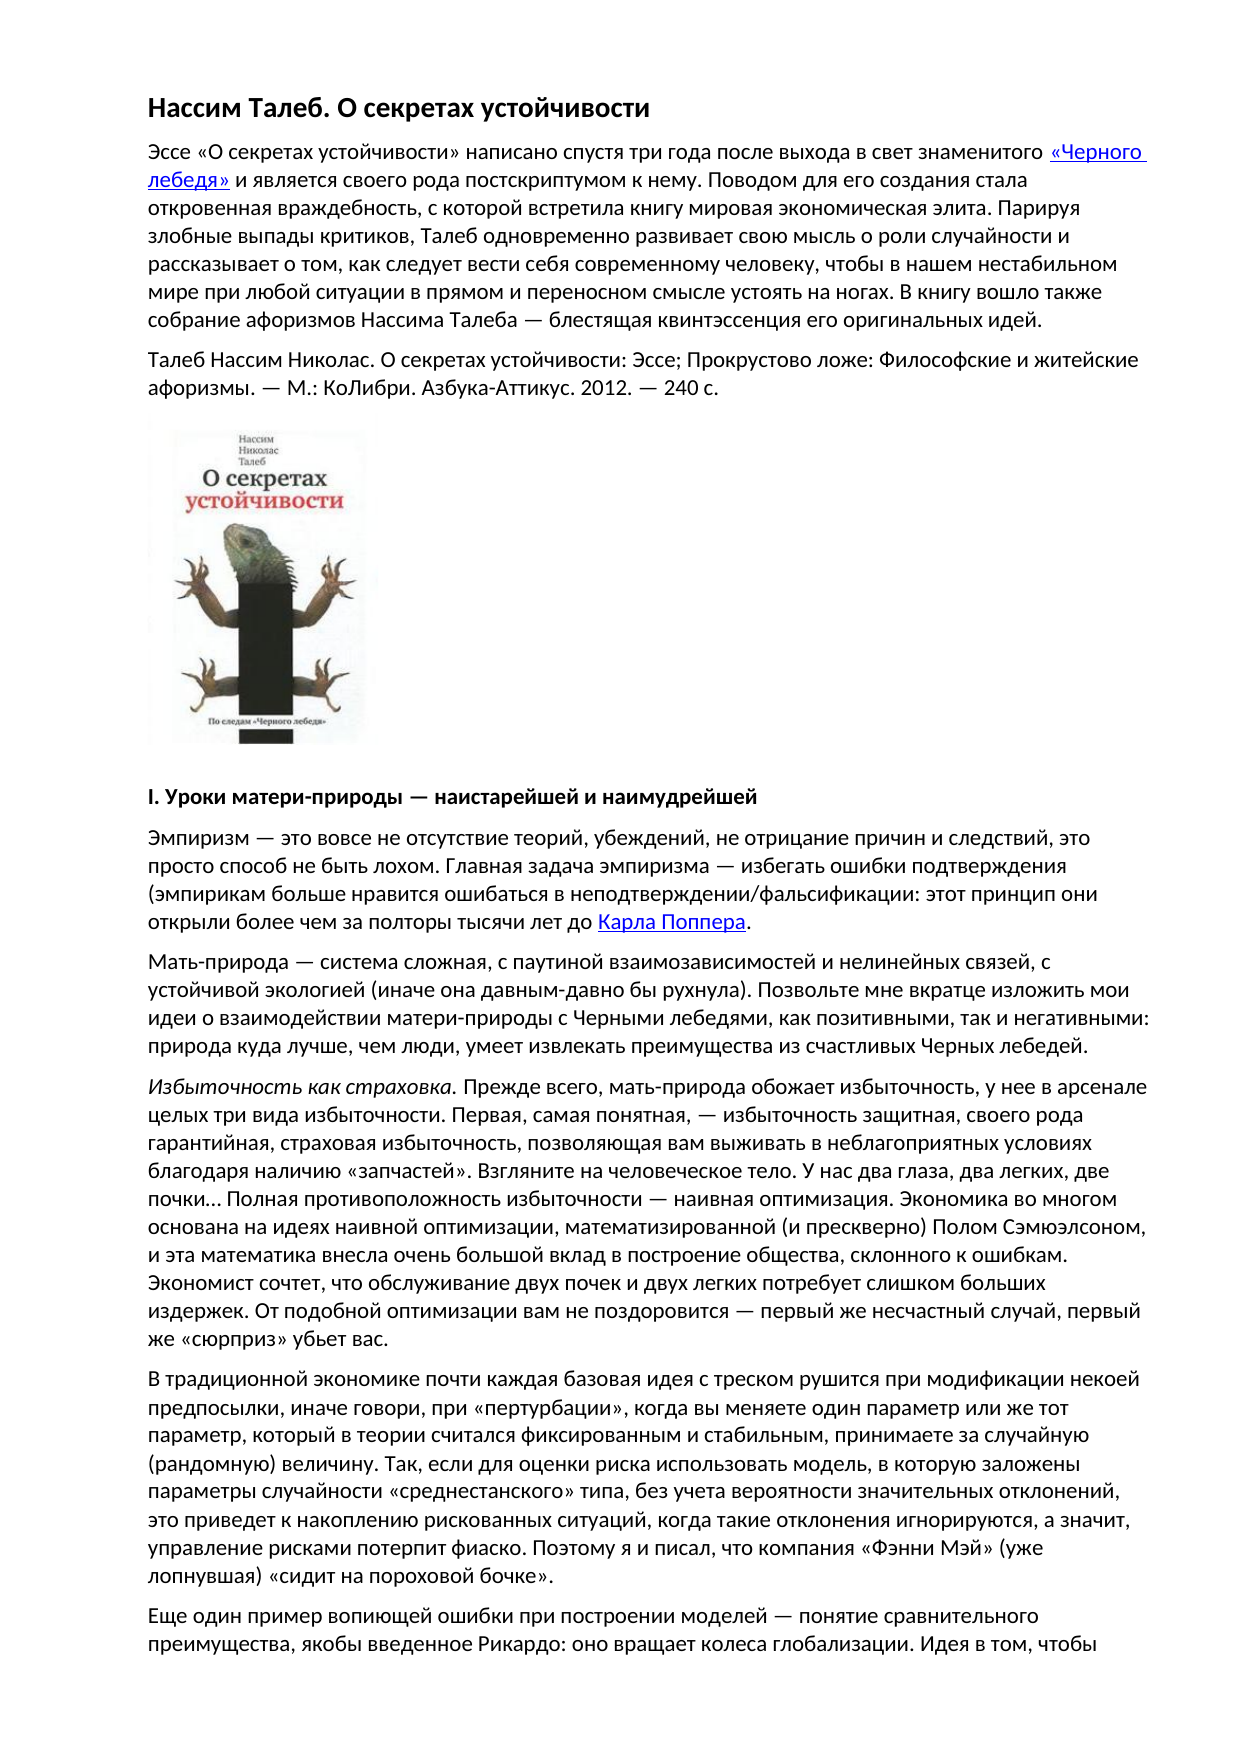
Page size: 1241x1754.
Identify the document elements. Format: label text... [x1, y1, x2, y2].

text I. Уроки матери-природы — наистарейшей и наимудрейшей [148, 782, 1152, 810]
text Нассим Талеб. О секретах устойчивости [148, 89, 1152, 124]
text Эмпиризм — это вовсе не отсутствие теорий, убеждений, не отрицание причин и следствий, это просто способ не быть лохом. Главная задача эмпиризма — избегать ошибки подтверждения (эмпирикам больше нравится ошибаться в неподтверждении/фальсификации: этот принцип они открыли более чем за полторы тысячи лет до Карла Поппера. [148, 823, 1152, 935]
text Мать-природа — система сложная, с паутиной взаимозависимостей и нелинейных связей, с устойчивой экологией (иначе она давным-давно бы рухнула). Позвольте мне вкратце изложить мои идеи о взаимодействии матери-природы с Черными лебедями, как позитивными, так и негативными: природа куда лучше, чем люди, умеет извлекать преимущества из счастливых Черных лебедей. [148, 947, 1152, 1059]
picture [147, 413, 379, 745]
text Эссе «О секретах устойчивости» написано спустя три года после выхода в свет знаменитого «Черного лебедя» и является своего рода постскриптумом к нему. Поводом для его создания стала откровенная враждебность, с которой встретила книгу мировая экономическая элита. Парируя злобные выпады критиков, Талеб одновременно развивает свою мысль о роли случайности и рассказывает о том, как следует вести себя современному человеку, чтобы в нашем нестабильном мире при любой ситуации в прямом и переносном смысле устоять на ногах. В книгу вошло также собрание афоризмов Нассима Талеба — блестящая квинтэссенция его оригинальных идей. [148, 137, 1152, 333]
text Талеб Нассим Николас. О секретах устойчивости: Эссе; Прокрустово ложе: Философские и житейские афоризмы. — М.: КоЛибри. Азбука-Аттикус. 2012. — 240 с. [148, 345, 1152, 401]
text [148, 1601, 1152, 1657]
text Избыточность как страховка. Прежде всего, мать-природа обожает избыточность, у нее в арсенале целых три вида избыточности. Первая, самая понятная, — избыточность защитная, своего рода гарантийная, страховая избыточность, позволяющая вам выживать в неблагоприятных условиях благодаря наличию «запчастей». Взгляните на человеческое тело. У нас два глаза, два легких, две почки… Полная противоположность избыточности — наивная оптимизация. Экономика во многом основана на идеях наивной оптимизации, математизированной (и прескверно) Полом Сэмюэлсоном, и эта математика внесла очень большой вклад в построение общества, склонного к ошибкам. Экономист сочтет, что обслуживание двух почек и двух легких потребует слишком больших издержек. От подобной оптимизации вам не поздоровится — первый же несчастный случай, первый же «сюрприз» убьет вас. [148, 1072, 1152, 1352]
text В традиционной экономике почти каждая базовая идея с треском рушится при модификации некоей предпосылки, иначе говори, при «пертурбации», когда вы меняете один параметр или же тот параметр, который в теории считался фиксированным и стабильным, принимаете за случайную (рандомную) величину. Так, если для оценки риска использовать модель, в которую заложены параметры случайности «среднестанского» типа, без учета вероятности значительных отклонений, это приведет к накоплению рискованных ситуаций, когда такие отклонения игнорируются, а значит, управление рисками потерпит фиаско. Поэтому я и писал, что компания «Фэнни Мэй» (уже лопнувшая) «сидит на пороховой бочке». [148, 1364, 1152, 1589]
